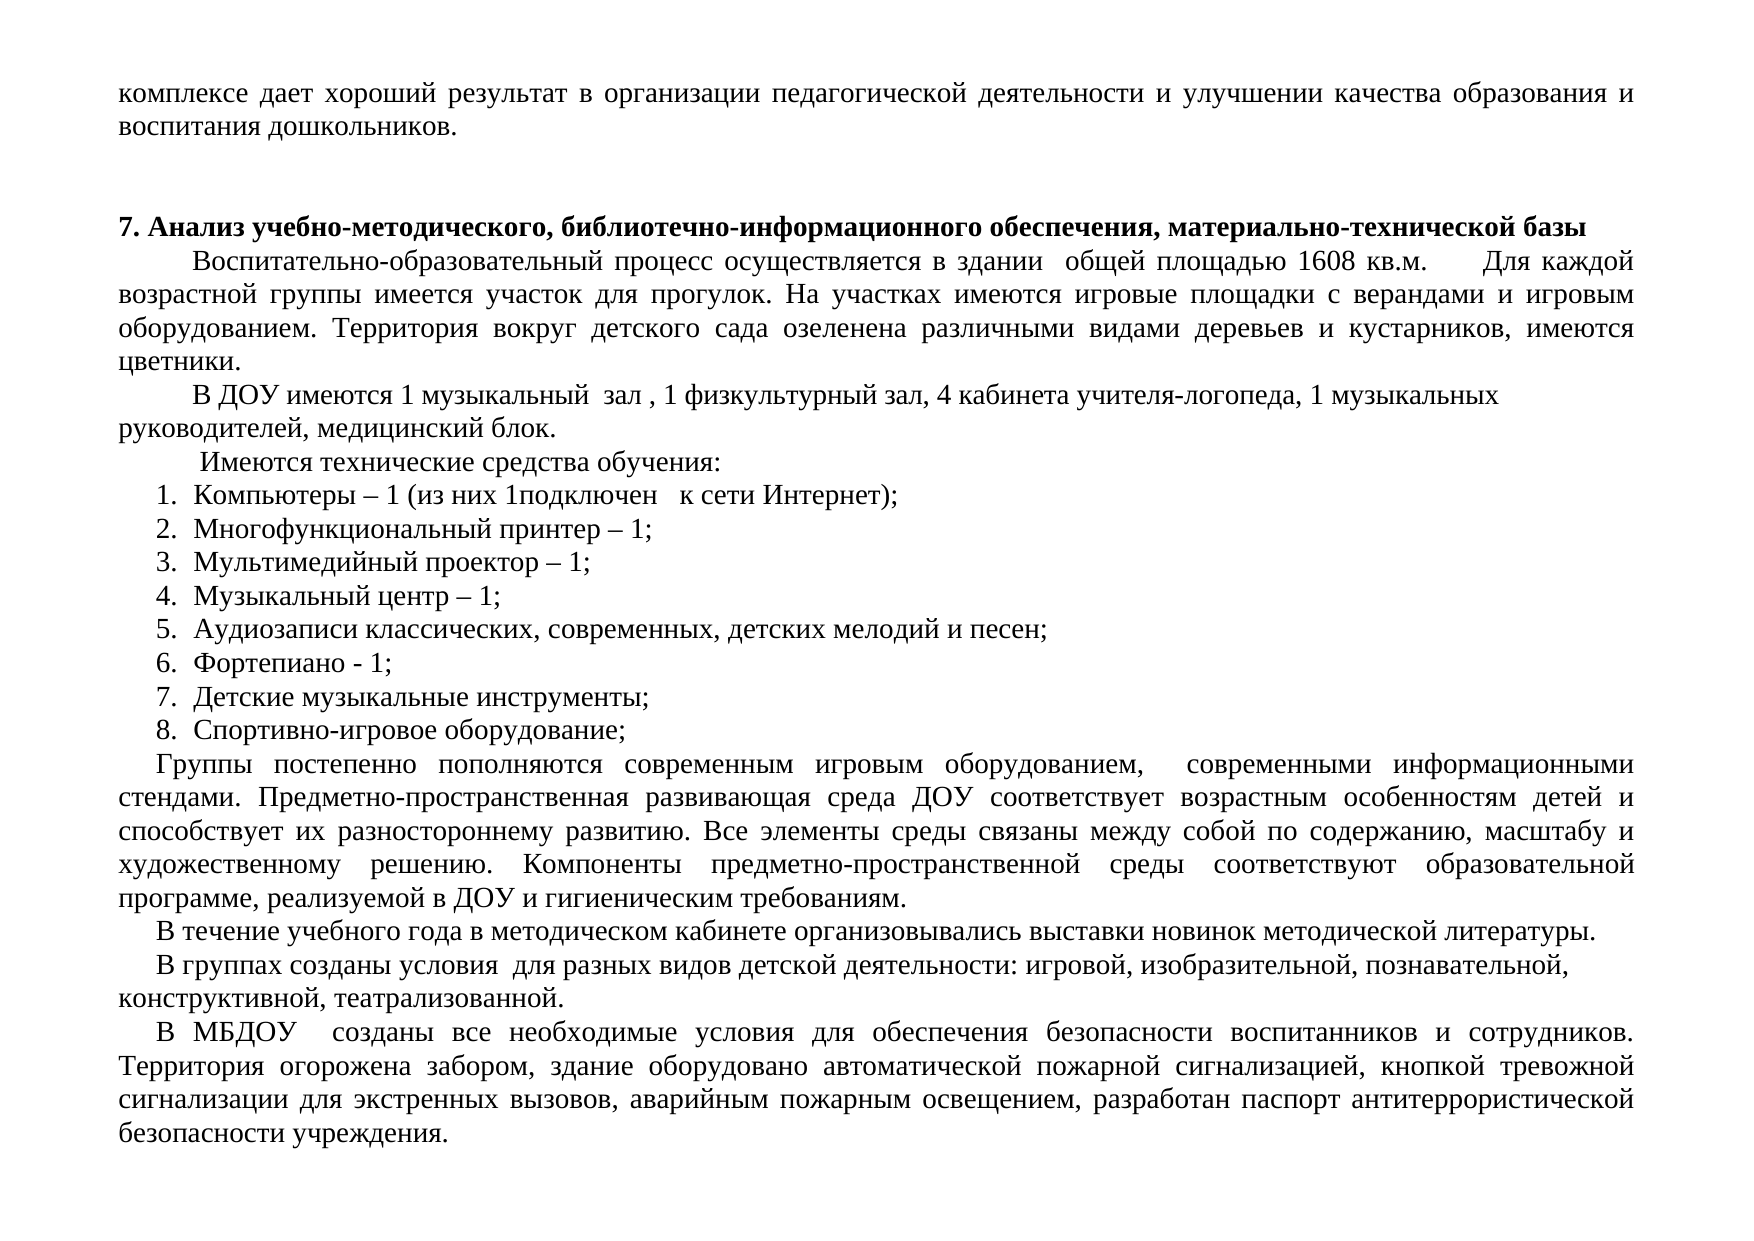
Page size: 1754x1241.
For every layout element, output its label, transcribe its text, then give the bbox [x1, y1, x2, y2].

text В течение учебного года в методическом кабинете организовывались выставки новинок методической литературы. [118, 913, 1636, 947]
list Детские музыкальные инструменты; [156, 679, 1636, 712]
text Имеются технические средства обучения: [118, 444, 1636, 477]
list Многофункциональный принтер – 1; [156, 511, 1636, 544]
list Музыкальный центр – 1; [156, 578, 1636, 612]
list Аудиозаписи классических, современных, детских мелодий и песен; [156, 612, 1636, 645]
text В МБДОУ созданы все необходимые условия для обеспечения безопасности воспитанников и сотрудников. Территория огорожена забором, здание оборудовано автоматической пожарной сигнализацией, кнопкой тревожной сигнализации для экстренных вызовов, аварийным пожарным освещением, разработан паспорт антитеррористической безопасности учреждения. [118, 1014, 1636, 1148]
list Спортивно-игровое оборудование; [156, 712, 1636, 746]
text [118, 75, 1636, 142]
list Компьютеры – 1 (из них 1подключен к сети Интернет); [156, 477, 1636, 511]
text В группах созданы условия для разных видов детской деятельности: игровой, изобразительной, познавательной, конструктивной, театрализованной. [118, 947, 1636, 1014]
text Группы постепенно пополняются современным игровым оборудованием, современными информационными стендами. Предметно-пространственная развивающая среда ДОУ соответствует возрастным особенностям детей и способствует их разностороннему развитию. Все элементы среды связаны между собой по содержанию, масштабу и художественному решению. Компоненты предметно-пространственной среды соответствуют образовательной программе, реализуемой в ДОУ и гигиеническим требованиям. [118, 746, 1636, 913]
text 7. Анализ учебно-методического, библиотечно-информационного обеспечения, материально-технической базы [118, 209, 1636, 243]
list Мультимедийный проектор – 1; [156, 544, 1636, 578]
text В ДОУ имеются 1 музыкальный зал , 1 физкультурный зал, 4 кабинета учителя-логопеда, 1 музыкальных руководителей, медицинский блок. [118, 377, 1636, 444]
list Фортепиано - 1; [156, 645, 1636, 679]
text Воспитательно-образовательный процесс осуществляется в здании общей площадью 1608 кв.м. Для каждой возрастной группы имеется участок для прогулок. На участках имеются игровые площадки с верандами и игровым оборудованием. Территория вокруг детского сада озеленена различными видами деревьев и кустарников, имеются цветники. [118, 243, 1636, 377]
